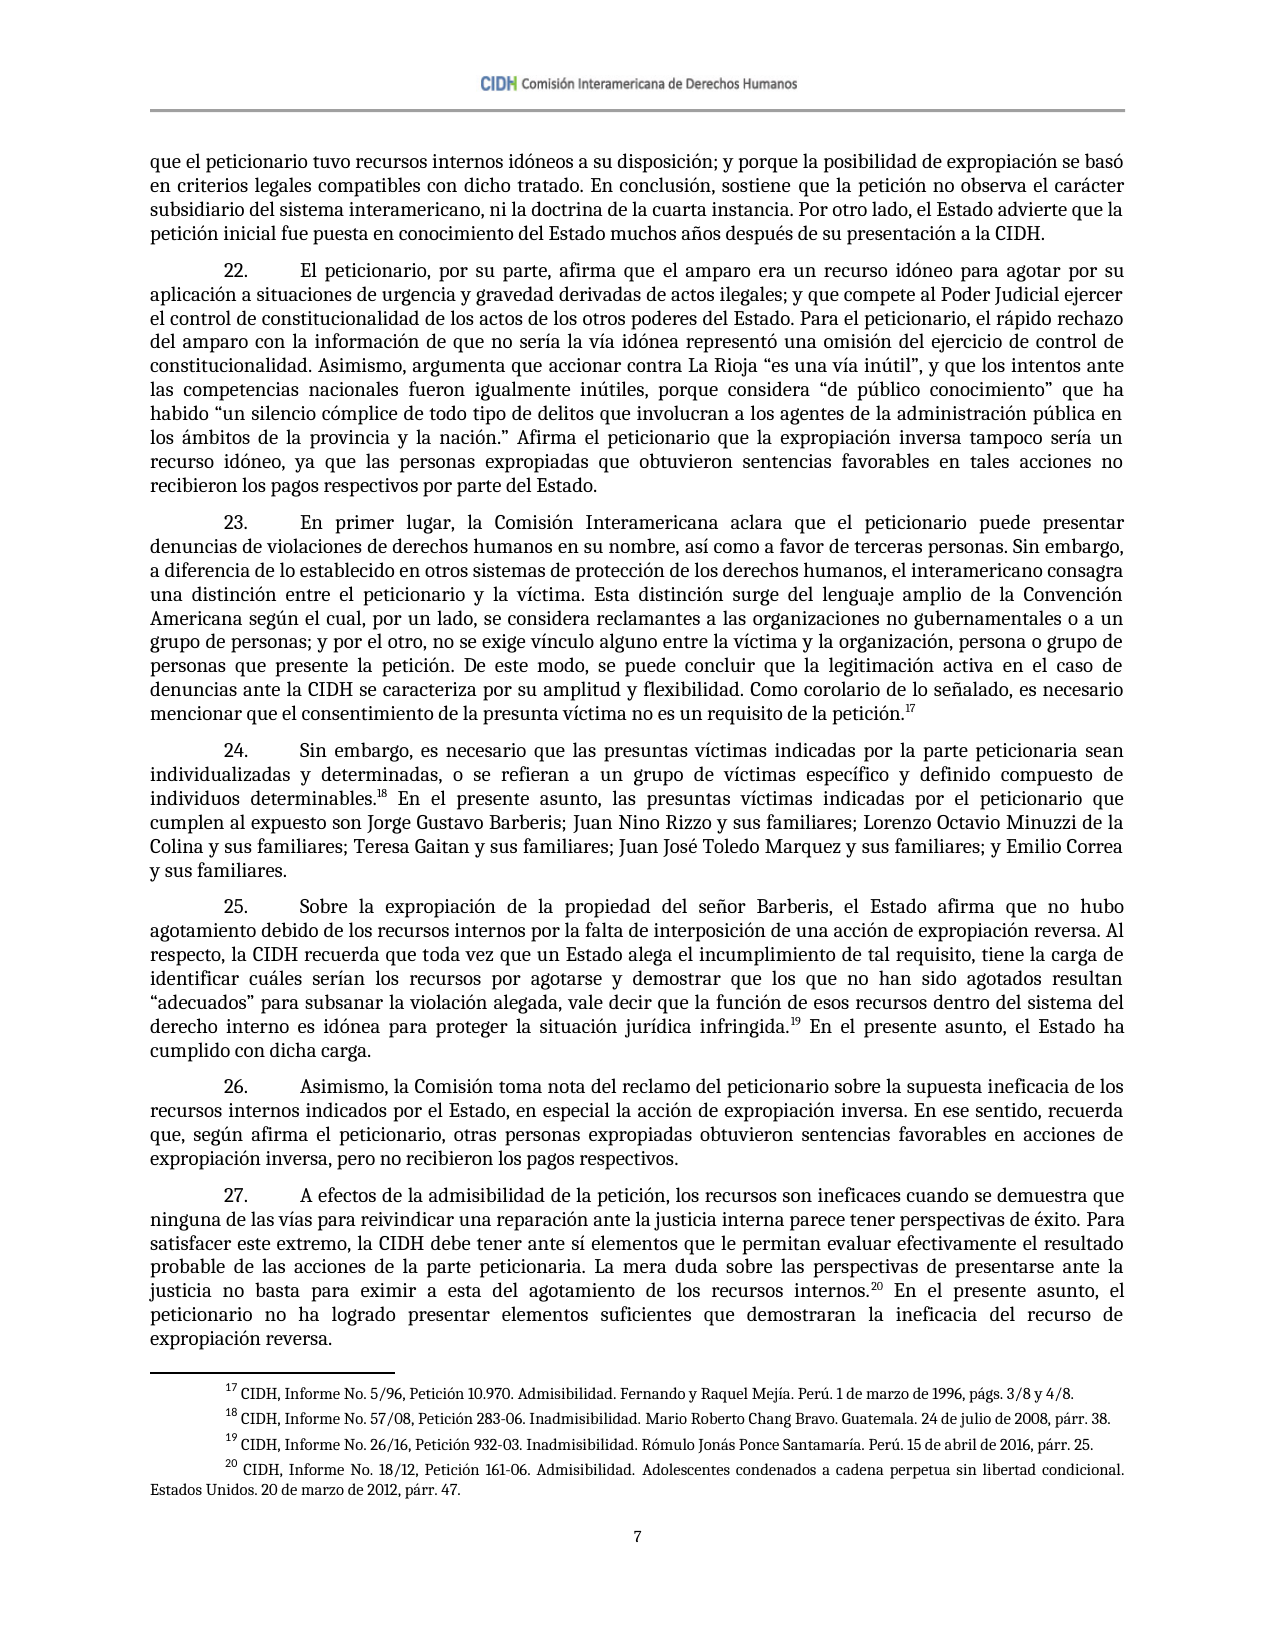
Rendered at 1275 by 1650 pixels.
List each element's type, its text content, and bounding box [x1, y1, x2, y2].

list Sin embargo, es necesario que las presuntas víctimas indicadas por la parte peticionaria sean individualizadas y determinadas, o se refieran a un grupo de víctimas específico y definido compuesto de individuos determinables. En el presente asunto, las presuntas víctimas indicadas por el peticionario que cumplen al expuesto son Jorge Gustavo Barberis; Juan Nino Rizzo y sus familiares; Lorenzo Octavio Minuzzi de la Colina y sus familiares; Teresa Gaitan y sus familiares; Juan José Toledo Marquez y sus familiares; y Emilio Correa y sus familiares. [150, 738, 1125, 882]
picture [475, 75, 800, 93]
list Asimismo, la Comisión toma nota del reclamo del peticionario sobre la supuesta ineficacia de los recursos internos indicados por el Estado, en especial la acción de expropiación inversa. En ese sentido, recuerda que, según afirma el peticionario, otras personas expropiadas obtuvieron sentencias favorables en acciones de expropiación inversa, pero no recibieron los pagos respectivos. [150, 1075, 1125, 1171]
list En primer lugar, la Comisión Interamericana aclara que el peticionario puede presentar denuncias de violaciones de derechos humanos en su nombre, así como a favor de terceras personas. Sin embargo, a diferencia de lo establecido en otros sistemas de protección de los derechos humanos, el interamericano consagra una distinción entre el peticionario y la víctima. Esta distinción surge del lenguaje amplio de la Convención Americana según el cual, por un lado, se considera reclamantes a las organizaciones no gubernamentales o a un grupo de personas; y por el otro, no se exige vínculo alguno entre la víctima y la organización, persona o grupo de personas que presente la petición. De este modo, se puede concluir que la legitimación activa en el caso de denuncias ante la CIDH se caracteriza por su amplitud y flexibilidad. Como corolario de lo señalado, es necesario mencionar que el consentimiento de la presunta víctima no es un requisito de la petición. [150, 510, 1125, 726]
list A efectos de la admisibilidad de la petición, los recursos son ineficaces cuando se demuestra que ninguna de las vías para reivindicar una reparación ante la justicia interna parece tener perspectivas de éxito. Para satisfacer este extremo, la CIDH debe tener ante sí elementos que le permitan evaluar efectivamente el resultado probable de las acciones de la parte peticionaria. La mera duda sobre las perspectivas de presentarse ante la justicia no basta para eximir a esta del agotamiento de los recursos internos. En el presente asunto, el peticionario no ha logrado presentar elementos suficientes que demostraran la ineficacia del recurso de expropiación reversa. [150, 1183, 1125, 1351]
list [150, 150, 1125, 246]
list Sobre la expropiación de la propiedad del señor Barberis, el Estado afirma que no hubo agotamiento debido de los recursos internos por la falta de interposición de una acción de expropiación reversa. Al respecto, la CIDH recuerda que toda vez que un Estado alega el incumplimiento de tal requisito, tiene la carga de identificar cuáles serían los recursos por agotarse y demostrar que los que no han sido agotados resultan “adecuados” para subsanar la violación alegada, vale decir que la función de esos recursos dentro del sistema del derecho interno es idónea para proteger la situación jurídica infringida. En el presente asunto, el Estado ha cumplido con dicha carga. [150, 895, 1125, 1062]
list El peticionario, por su parte, afirma que el amparo era un recurso idóneo para agotar por su aplicación a situaciones de urgencia y gravedad derivadas de actos ilegales; y que compete al Poder Judicial ejercer el control de constitucionalidad de los actos de los otros poderes del Estado. Para el peticionario, el rápido rechazo del amparo con la información de que no sería la vía idónea representó una omisión del ejercicio de control de constitucionalidad. Asimismo, argumenta que accionar contra La Rioja “es una vía inútil”, y que los intentos ante las competencias nacionales fueron igualmente inútiles, porque considera “de público conocimiento” que ha habido “un silencio cómplice de todo tipo de delitos que involucran a los agentes de la administración pública en los ámbitos de la provincia y la nación.” Afirma el peticionario que la expropiación inversa tampoco sería un recurso idóneo, ya que las personas expropiadas que obtuvieron sentencias favorables en tales acciones no recibieron los pagos respectivos por parte del Estado. [150, 258, 1125, 498]
